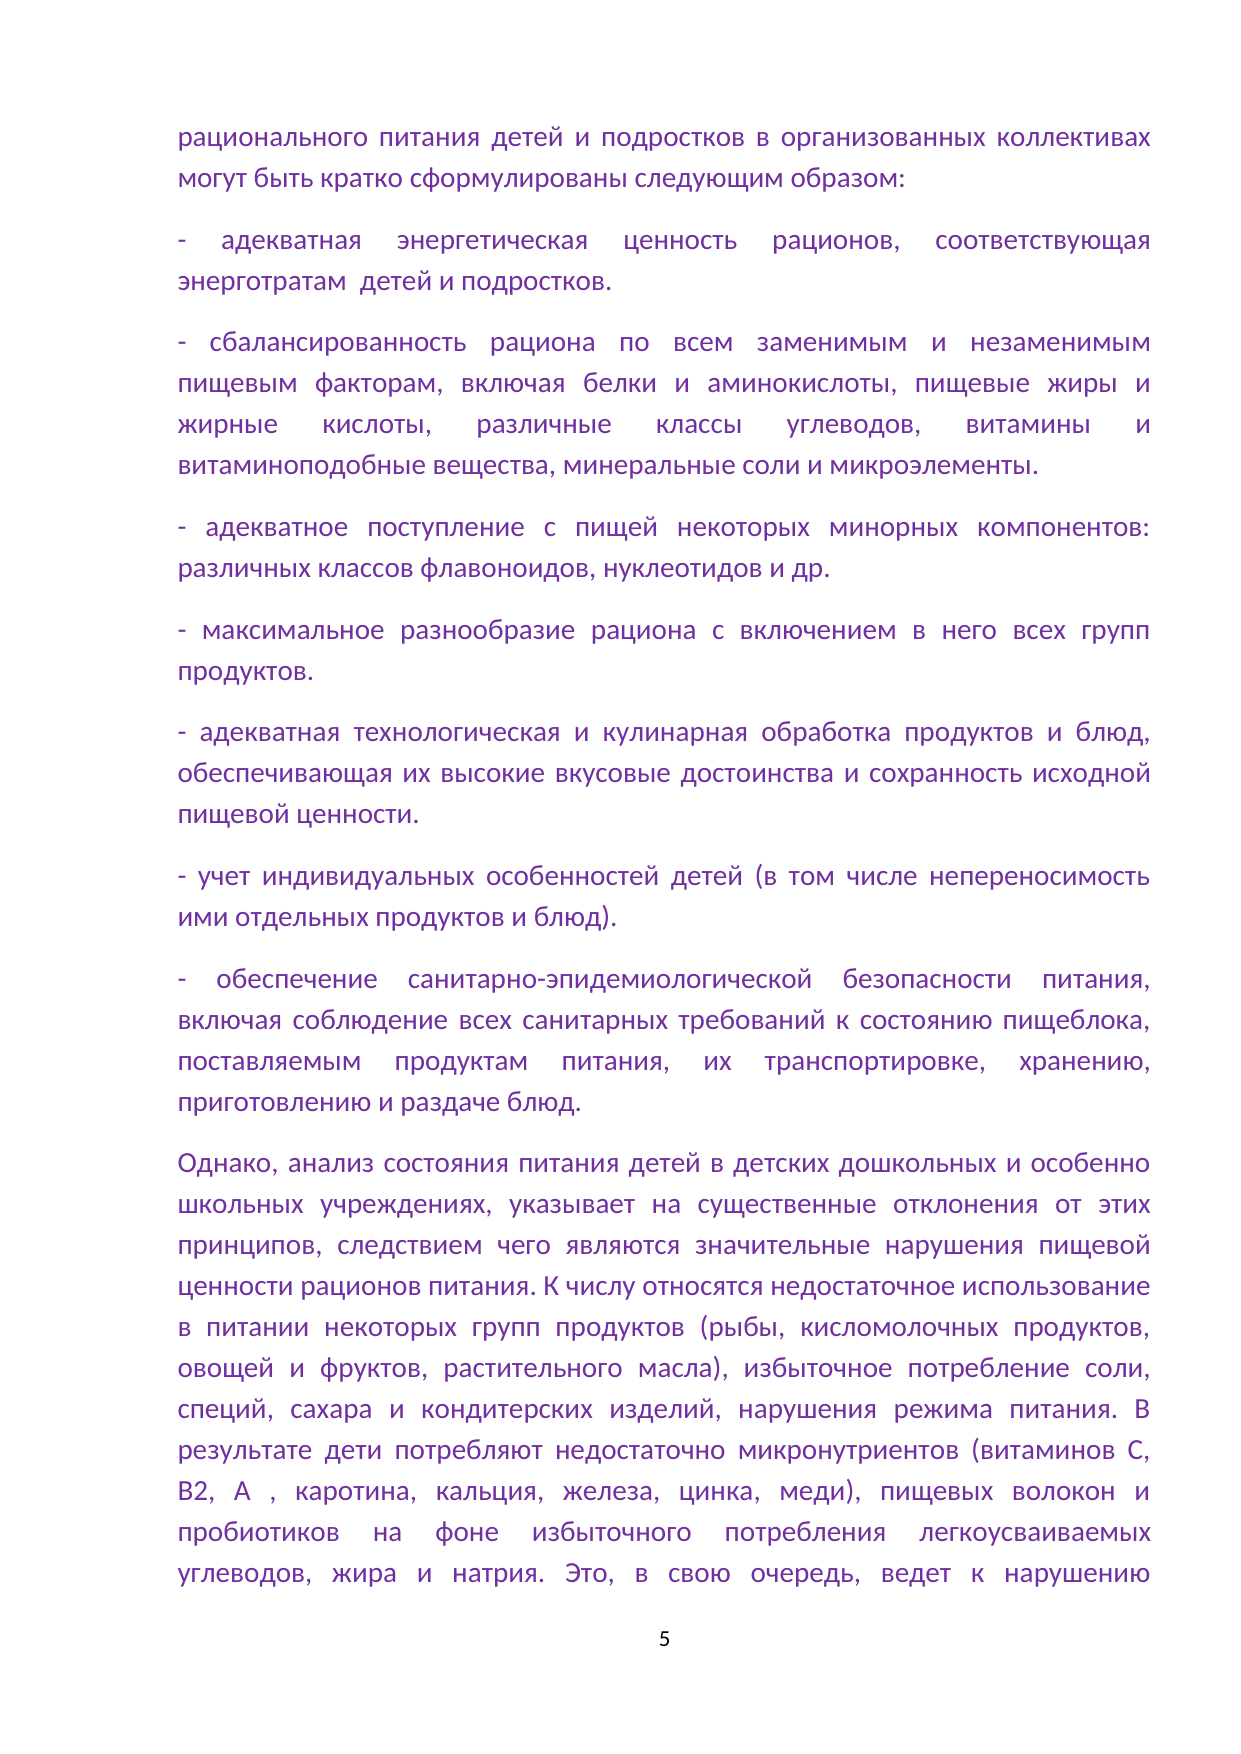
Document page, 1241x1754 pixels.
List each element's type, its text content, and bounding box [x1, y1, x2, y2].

text - адекватное поступление с пищей некоторых минорных компонентов: различных классов флавоноидов, нуклеотидов и др. [177, 508, 1152, 585]
text - учет индивидуальных особенностей детей (в том числе непереносимость ими отдельных продуктов и блюд). [177, 857, 1152, 934]
text - максимальное разнообразие рациона с включением в него всех групп продуктов. [177, 611, 1152, 687]
text - обеспечение санитарно-эпидемиологической безопасности питания, включая соблюдение всех санитарных требований к состоянию пищеблока, поставляемым продуктам питания, их транспортировке, хранению, приготовлению и раздаче блюд. [177, 960, 1152, 1118]
text - сбалансированность рациона по всем заменимым и незаменимым пищевым факторам, включая белки и аминокислоты, пищевые жиры и жирные кислоты, различные классы углеводов, витамины и витаминоподобные вещества, минеральные соли и микроэлементы. [177, 323, 1152, 482]
text - адекватная технологическая и кулинарная обработка продуктов и блюд, обеспечивающая их высокие вкусовые достоинства и сохранность исходной пищевой ценности. [177, 713, 1152, 831]
text - адекватная энергетическая ценность рационов, соответствующая энерготратам детей и подростков. [177, 221, 1152, 297]
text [177, 118, 1152, 195]
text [177, 1144, 1152, 1589]
